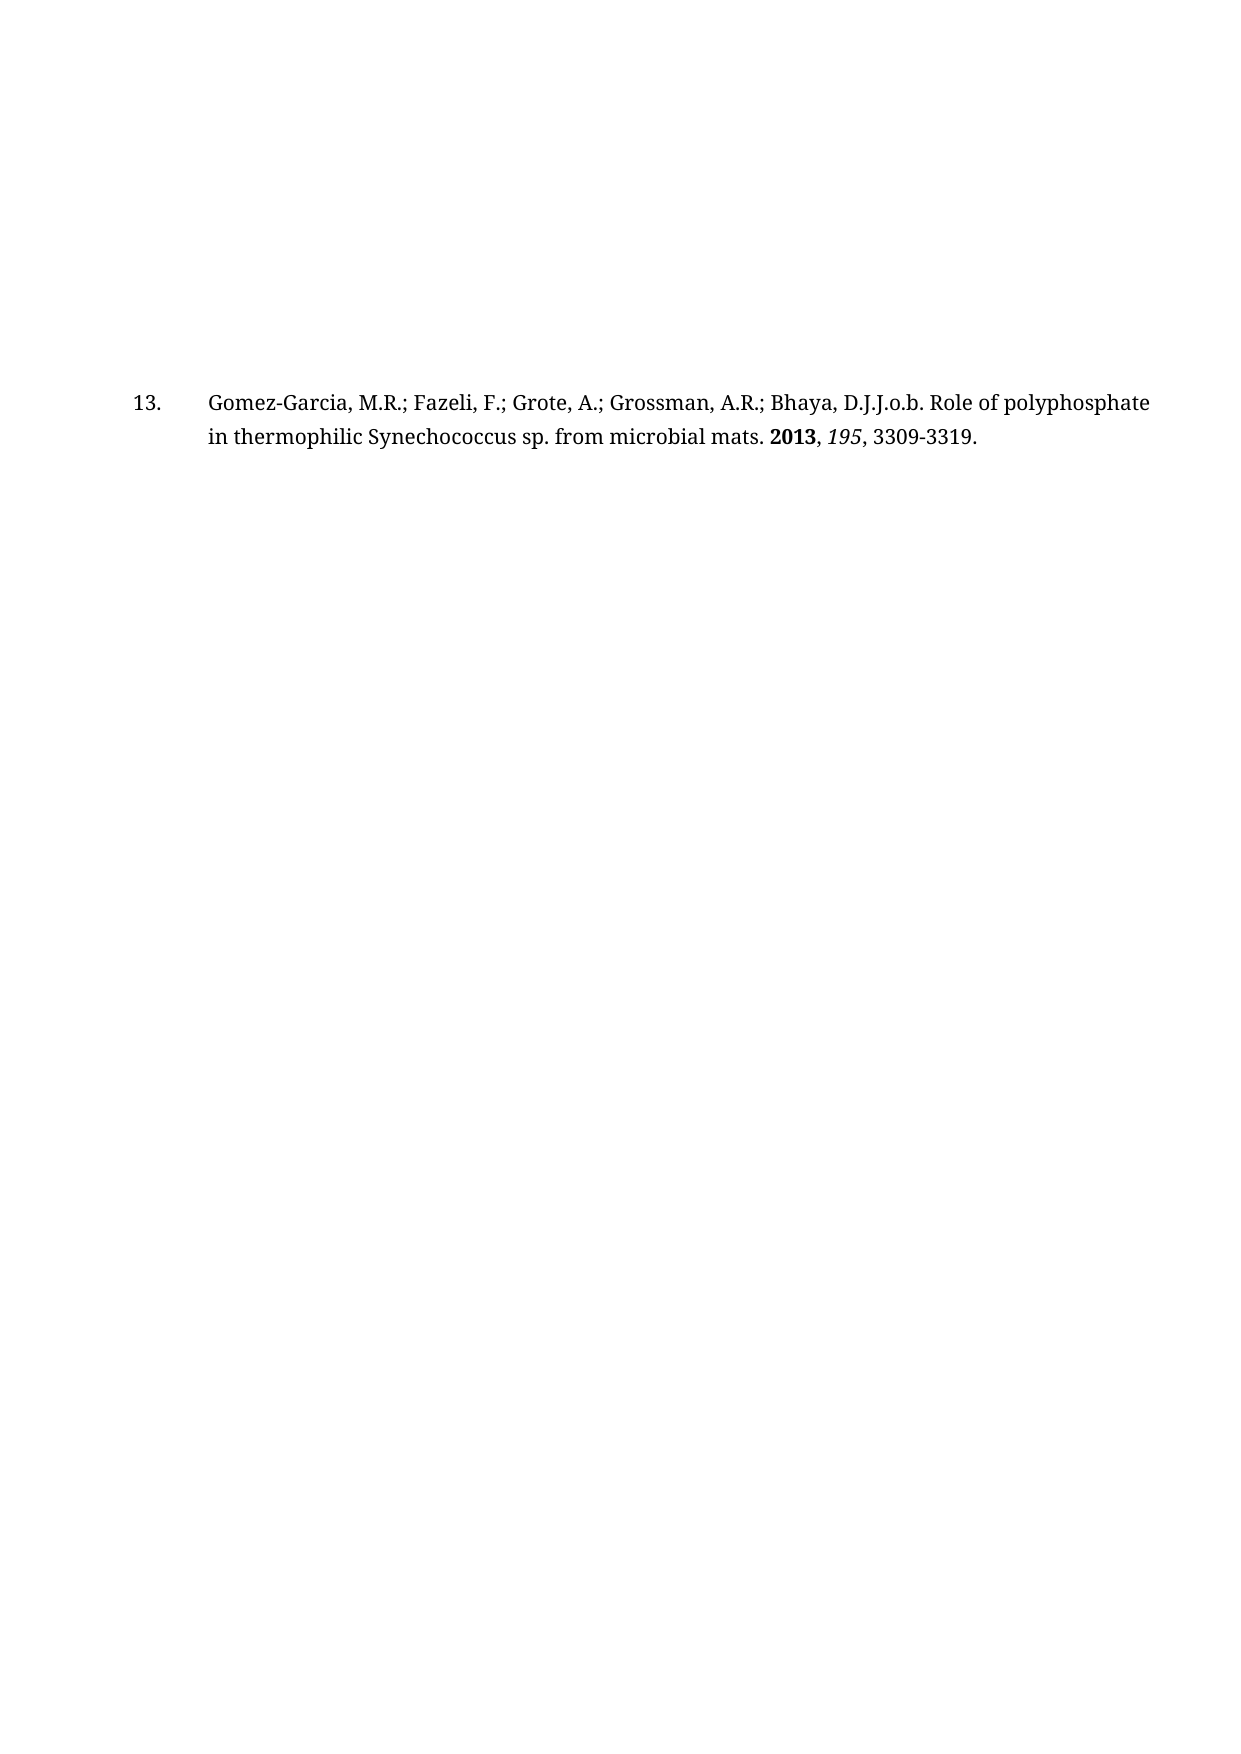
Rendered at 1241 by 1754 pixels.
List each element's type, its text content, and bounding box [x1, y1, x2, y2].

text 13. Gomez-Garcia, M.R.; Fazeli, F.; Grote, A.; Grossman, A.R.; Bhaya, D.J.J.o.b. Role of polyphosphate in thermophilic Synechococcus sp. from microbial mats. 2013, 195, 3309-3319. [133, 385, 1152, 453]
